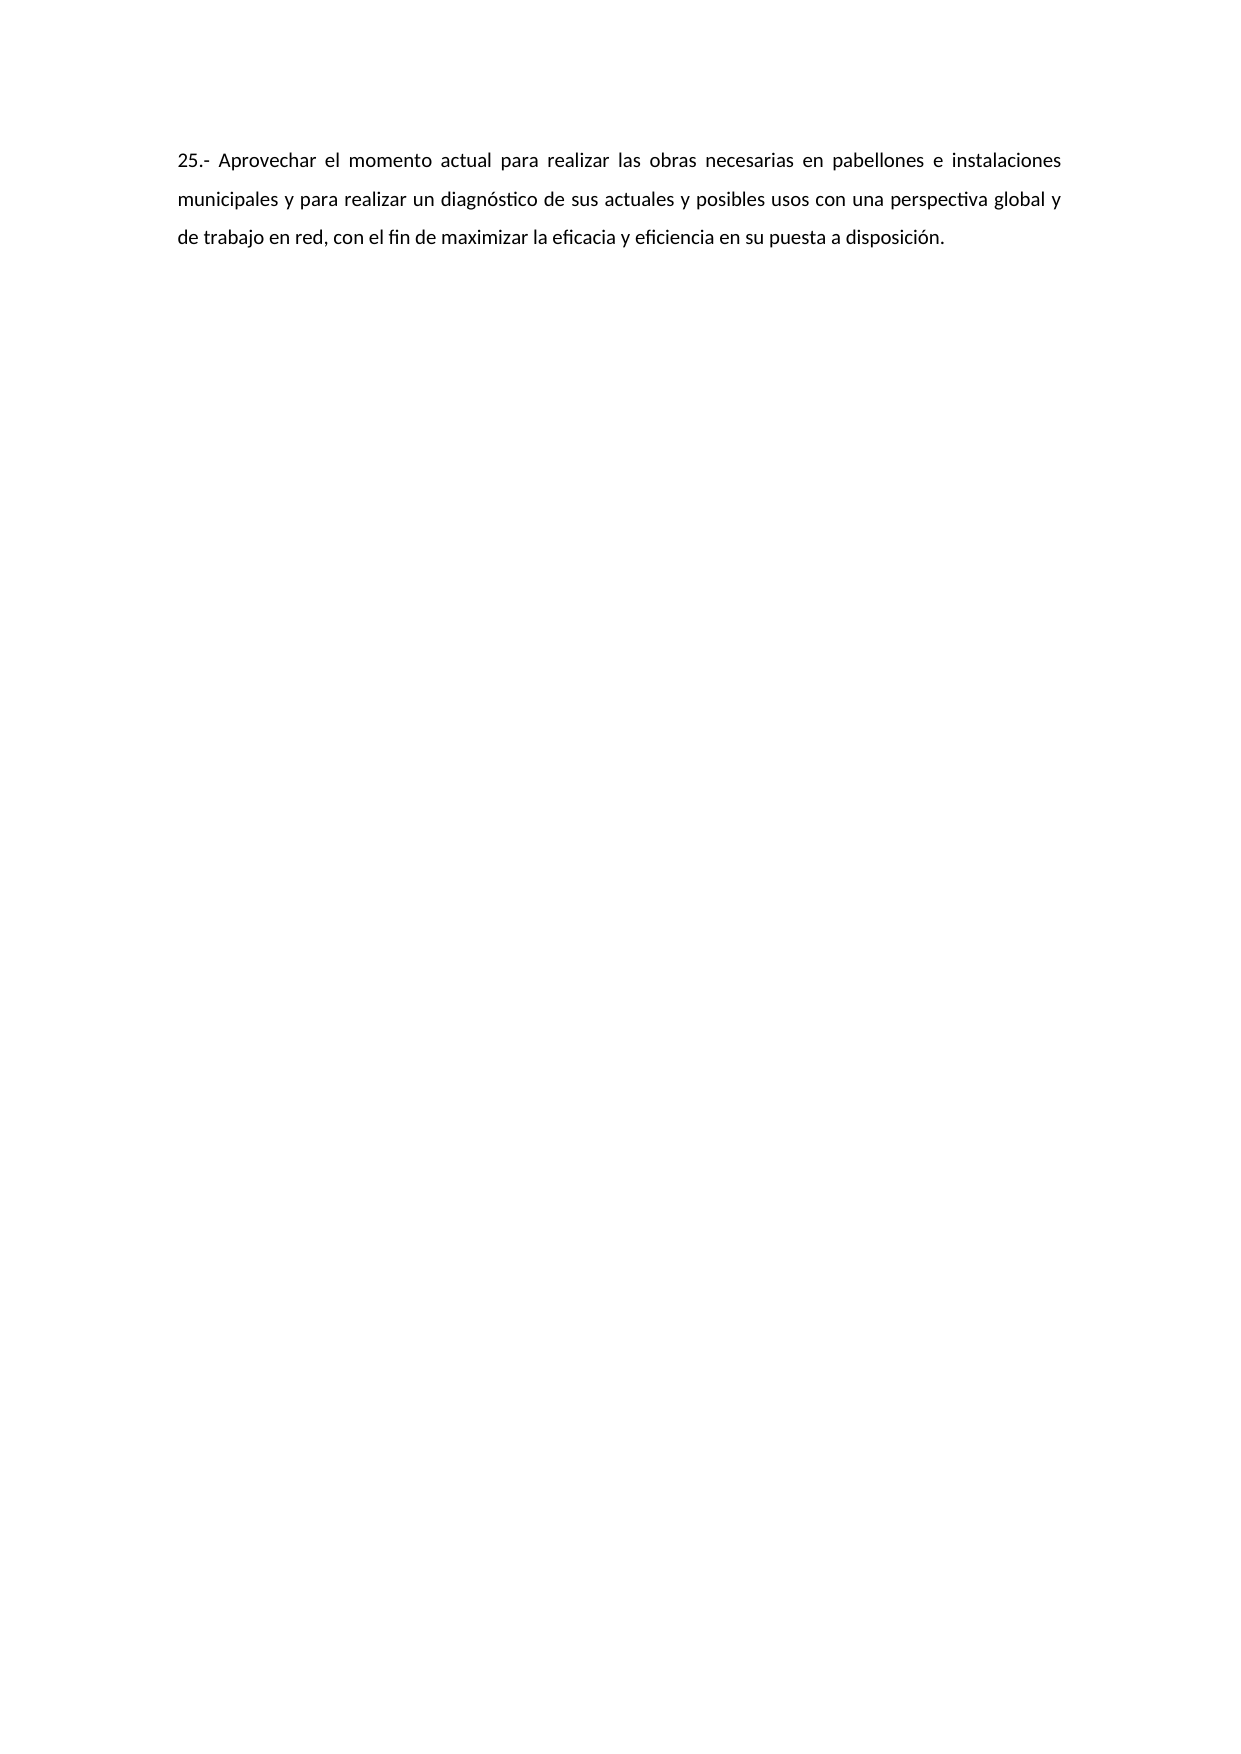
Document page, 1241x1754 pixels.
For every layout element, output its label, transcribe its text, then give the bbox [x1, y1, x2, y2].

text 25.- Aprovechar el momento actual para realizar las obras necesarias en pabellones e instalaciones municipales y para realizar un diagnóstico de sus actuales y posibles usos con una perspectiva global y de trabajo en red, con el fin de maximizar la eficacia y eficiencia en su puesta a disposición. [177, 148, 1063, 249]
